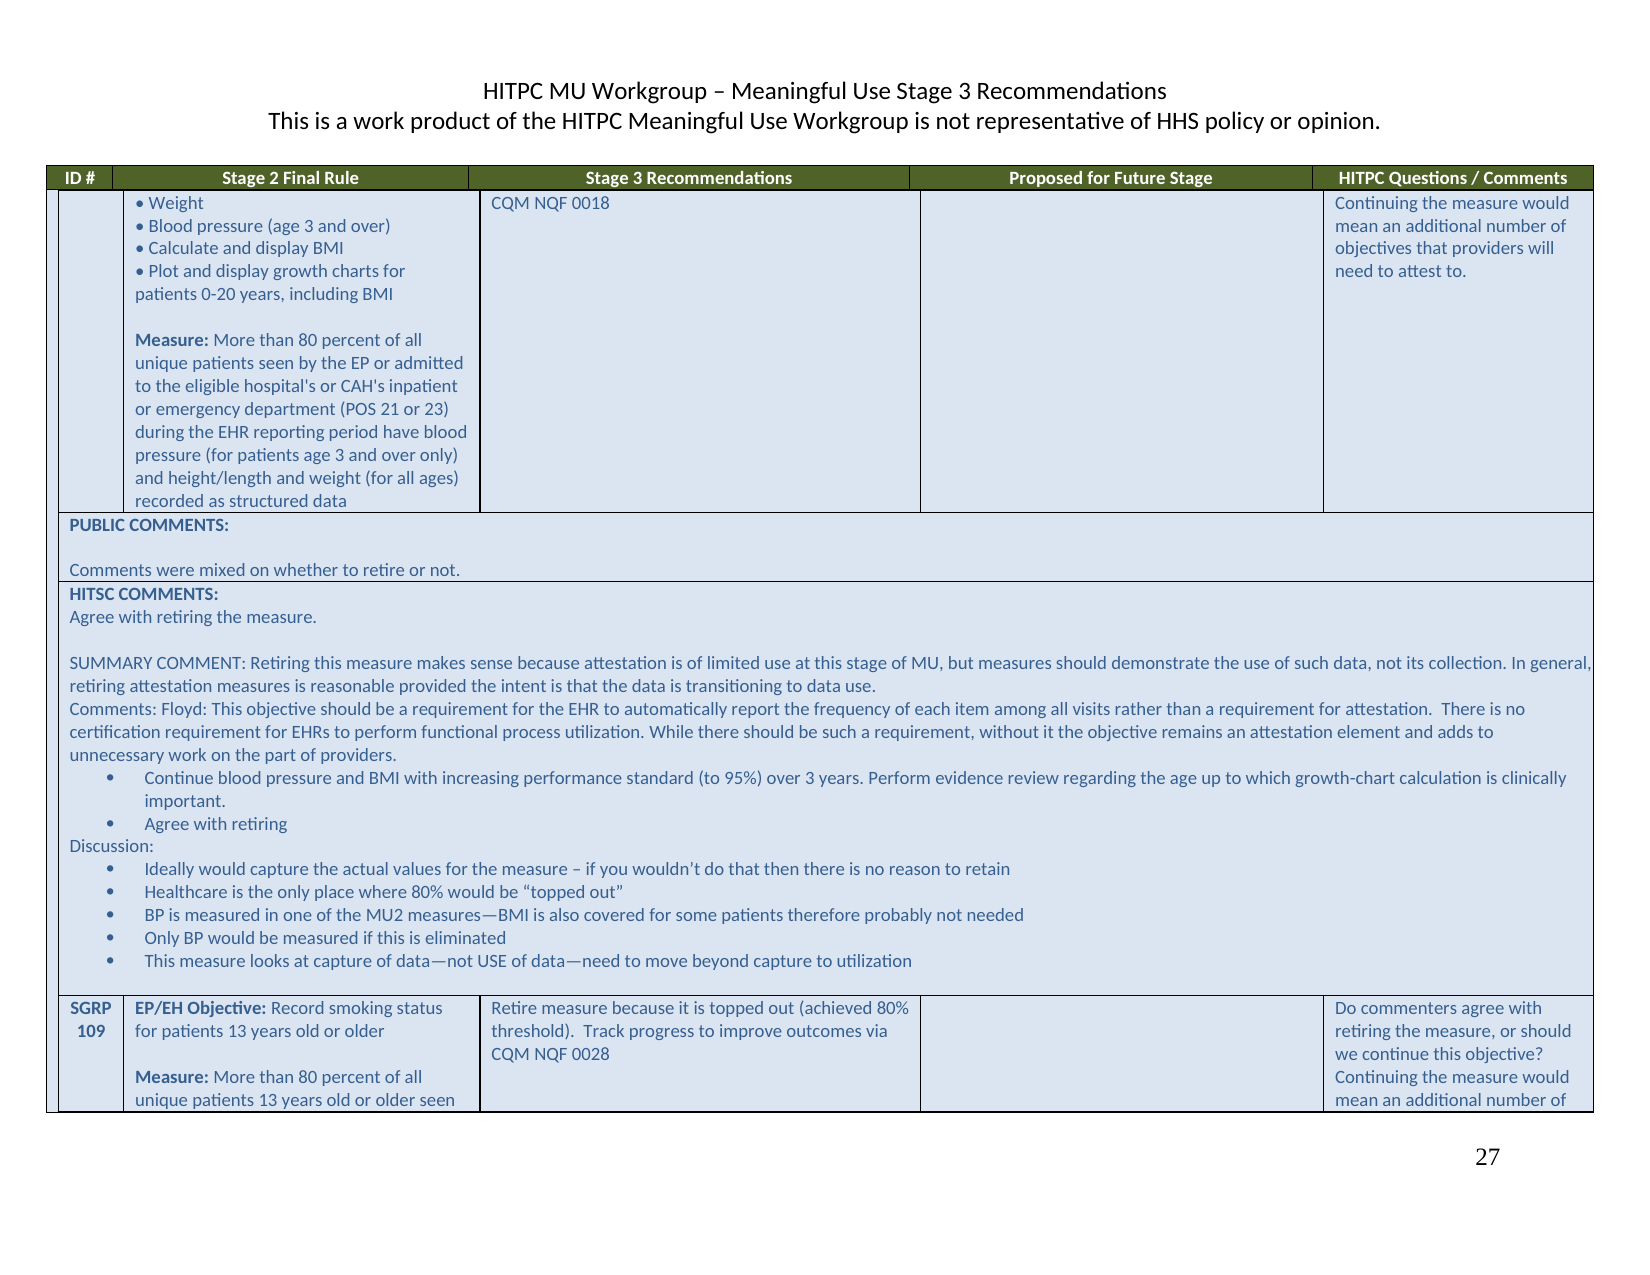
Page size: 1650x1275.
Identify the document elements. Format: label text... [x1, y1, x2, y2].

table_header ID # [47, 166, 112, 189]
table_cell [47, 190, 58, 1112]
table_header HITPC Questions / Comments [1313, 166, 1593, 189]
table_header Stage 3 Recommendations [469, 166, 909, 189]
table_header Stage 2 Final Rule [113, 166, 468, 189]
table_header Proposed for Future Stage [910, 166, 1312, 189]
